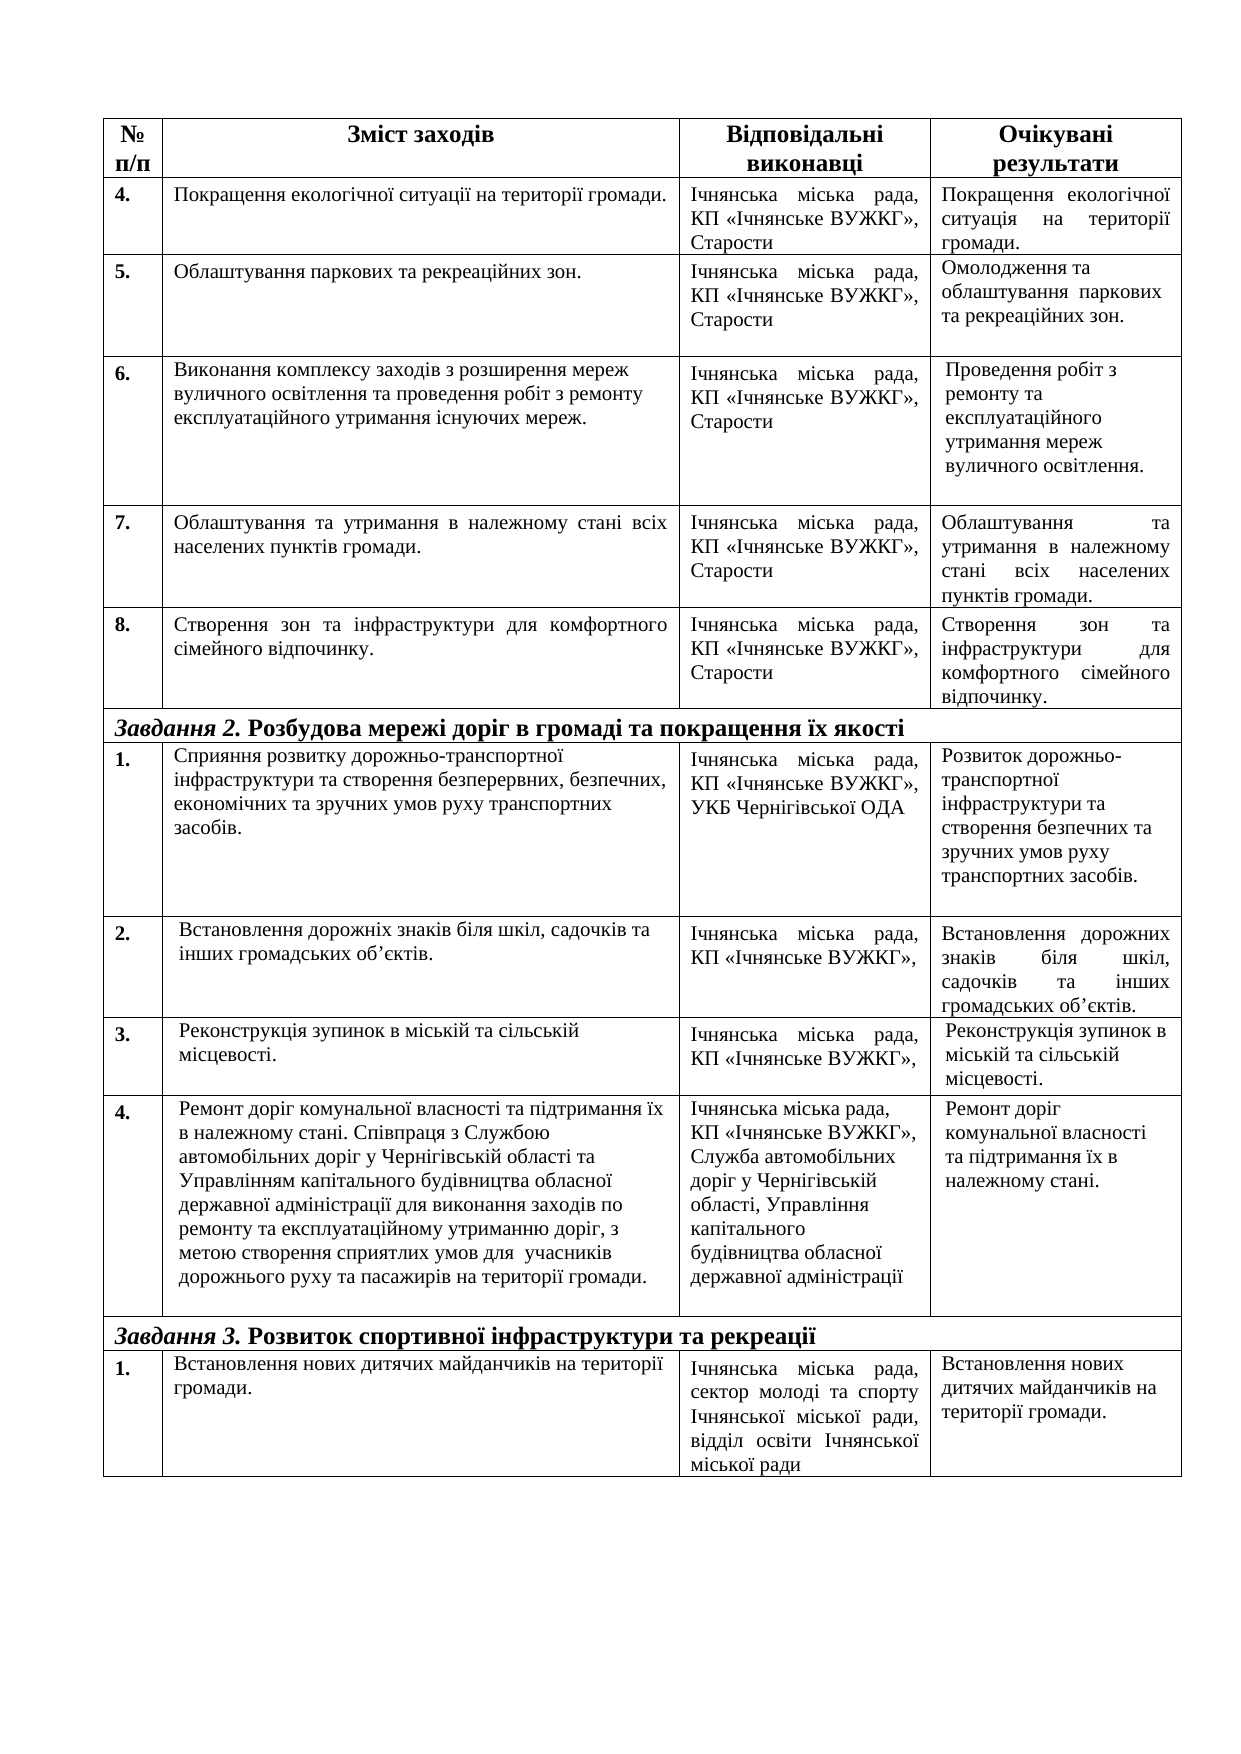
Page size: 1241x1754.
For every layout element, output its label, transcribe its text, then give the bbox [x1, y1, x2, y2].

table_cell Ічнянська міська рада, КП «Ічнянське ВУЖКГ», [680, 1018, 930, 1094]
table_cell Реконструкція зупинок в міській та сільській місцевості. [931, 1018, 1181, 1094]
table_cell Проведення робіт з ремонту та експлуатаційного утримання мереж вуличного освітлення. [931, 357, 1181, 505]
table_cell Ремонт доріг комунальної власності та підтримання їх в належному стані. Співпраця з Службою автомобільних доріг у Чернігівській області та Управлінням капітального будівництва обласної державної адміністрації для виконання заходів по ремонту та експлуатаційному утриманню доріг, з метою створення сприятлих умов для учасників дорожнього руху та пасажирів на території громади. [163, 1096, 679, 1316]
table_header Очікувані результати [931, 119, 1181, 177]
table_cell Встановлення нових дитячих майданчиків на території громади. [163, 1351, 679, 1476]
table_header № п/п [104, 119, 162, 177]
table_cell 7. [104, 506, 162, 607]
table_cell 1. [104, 1351, 162, 1476]
table_cell Розвиток дорожньо-транспортної інфраструктури та створення безпечних та зручних умов руху транспортних засобів. [931, 743, 1181, 916]
table_cell 4. [104, 178, 162, 254]
table_cell Ічнянська міська рада, КП «Ічнянське ВУЖКГ», УКБ Чернігівської ОДА [680, 743, 930, 916]
table_cell Покращення екологічної ситуації на території громади. [163, 178, 679, 254]
table_cell 1. [104, 743, 162, 916]
table_cell Реконструкція зупинок в міській та сільській місцевості. [163, 1018, 679, 1094]
table_cell Ічнянська міська рада, КП «Ічнянське ВУЖКГ», [680, 917, 930, 1017]
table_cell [680, 178, 930, 254]
table_cell Сприяння розвитку дорожньо-транспортної інфраструктури та створення безперервних, безпечних, економічних та зручних умов руху транспортних засобів. [163, 743, 679, 916]
table_cell 6. [104, 357, 162, 505]
table_cell Встановлення дорожніх знаків біля шкіл, садочків та інших громадських об’єктів. [163, 917, 679, 1017]
table_cell Створення зон та інфраструктури для комфортного сімейного відпочинку. [163, 608, 679, 708]
table_cell 5. [104, 255, 162, 356]
table_cell 4. [104, 1096, 162, 1316]
table_cell Встановлення нових дитячих майданчиків на території громади. [931, 1351, 1181, 1476]
table_header Відповідальні виконавці [680, 119, 930, 177]
table_cell Облаштування паркових та рекреаційних зон. [163, 255, 679, 356]
table_cell 3. [104, 1018, 162, 1094]
table_cell Ічнянська міська рада, КП «Ічнянське ВУЖКГ», Служба автомобільних доріг у Чернігівській області, Управління капітального будівництва обласної державної адміністрації [680, 1096, 930, 1316]
table_cell Встановлення дорожних знаків біля шкіл, садочків та інших громадських об’єктів. [931, 917, 1181, 1017]
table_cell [680, 1351, 930, 1476]
table_cell 2. [104, 917, 162, 1017]
table_cell Облаштування та утримання в належному стані всіх населених пунктів громади. [931, 506, 1181, 607]
table_cell Ремонт доріг комунальної власності та підтримання їх в належному стані. [931, 1096, 1181, 1316]
table_cell Ічнянська міська рада, КП «Ічнянське ВУЖКГ», Старости [680, 506, 930, 607]
table_cell Ічнянська міська рада, КП «Ічнянське ВУЖКГ», Старости [680, 608, 930, 708]
table_cell Виконання комплексу заходів з розширення мереж вуличного освітлення та проведення робіт з ремонту експлуатаційного утримання існуючих мереж. [163, 357, 679, 505]
table_cell Завдання 2. Розбудова мережі доріг в громаді та покращення їх якості [104, 709, 1181, 742]
table_cell Ічнянська міська рада, КП «Ічнянське ВУЖКГ», Старости [680, 255, 930, 356]
table_cell Ічнянська міська рада, КП «Ічнянське ВУЖКГ», Старости [680, 357, 930, 505]
table_cell Облаштування та утримання в належному стані всіх населених пунктів громади. [163, 506, 679, 607]
table_cell Створення зон та інфраструктури для комфортного сімейного відпочинку. [931, 608, 1181, 708]
table_cell Завдання 3. Розвиток спортивної інфраструктури та рекреації [104, 1317, 1181, 1350]
table_cell Покращення екологічної ситуація на території громади. [931, 178, 1181, 254]
table_cell Омолодження та облаштування паркових та рекреаційних зон. [931, 255, 1181, 356]
table_header Зміст заходів [163, 119, 679, 177]
table_cell 8. [104, 608, 162, 708]
